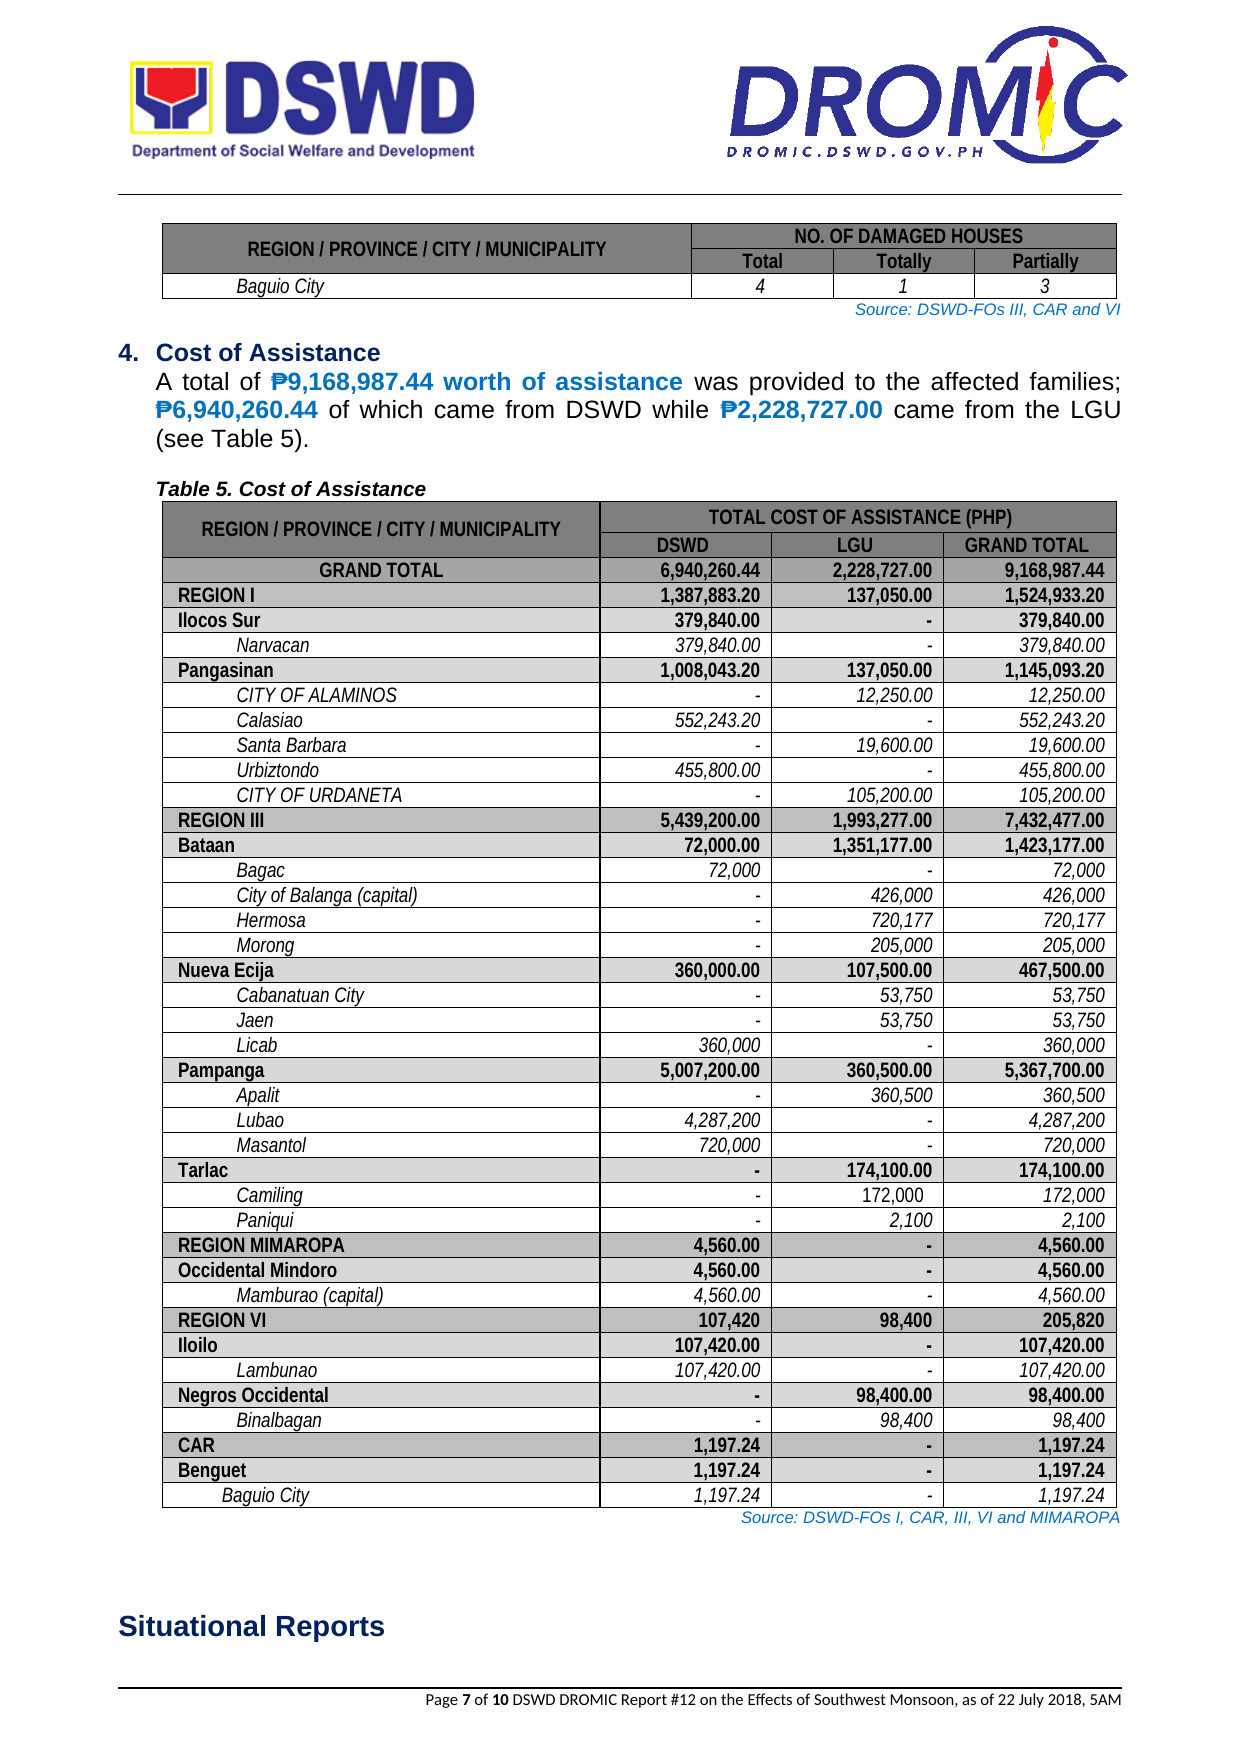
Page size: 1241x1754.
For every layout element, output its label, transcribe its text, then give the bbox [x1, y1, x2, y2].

table_cell Binalbagan [221, 1408, 599, 1432]
table_cell 1,197.24 [601, 1433, 771, 1457]
table_cell Mamburao (capital) [221, 1283, 599, 1307]
table_cell 205,000 [944, 933, 1116, 957]
table_cell Santa Barbara [221, 733, 599, 757]
table_cell Pangasinan [163, 658, 599, 682]
table_cell 172,000 [944, 1183, 1116, 1207]
table_cell GRAND TOTAL [944, 533, 1116, 557]
table_cell CITY OF ALAMINOS [221, 683, 599, 707]
table_cell 1,197.24 [944, 1458, 1116, 1482]
table_cell 2,228,727.00 [772, 558, 943, 582]
table_cell [163, 1183, 221, 1207]
table_cell - [772, 758, 943, 782]
table_cell 137,050.00 [772, 658, 943, 682]
table_cell Licab [221, 1033, 599, 1057]
table_cell 105,200.00 [772, 783, 943, 807]
table_cell Camiling [221, 1183, 599, 1207]
table_cell Lambunao [221, 1358, 599, 1382]
table_cell [163, 1033, 221, 1057]
table_cell 53,750 [772, 983, 943, 1007]
text Source: DSWD-FOs III, CAR and VI [193, 299, 1122, 318]
table_header REGION / PROVINCE / CITY / MUNICIPALITY [163, 502, 599, 557]
table_cell 552,243.20 [601, 708, 771, 732]
table_cell - [772, 1433, 943, 1457]
table_cell 98,400 [772, 1308, 943, 1332]
table_cell Totally [834, 249, 974, 273]
table_cell - [772, 1033, 943, 1057]
table_cell 1,197.24 [944, 1483, 1116, 1507]
table_cell Ilocos Sur [163, 608, 599, 632]
table_cell 9,168,987.44 [944, 558, 1116, 582]
table_cell - [772, 608, 943, 632]
table_cell Baguio City [218, 274, 691, 298]
table_cell 107,420.00 [944, 1358, 1116, 1382]
table_cell Paniqui [221, 1208, 599, 1232]
table_cell 174,100.00 [772, 1158, 943, 1182]
table_cell - [601, 1408, 771, 1432]
subtitle Situational Reports [118, 1609, 1122, 1643]
table_cell - [601, 983, 771, 1007]
table_cell 174,100.00 [944, 1158, 1116, 1182]
table_cell 137,050.00 [772, 583, 943, 607]
table_cell 552,243.20 [944, 708, 1116, 732]
table_cell [163, 908, 221, 932]
table_cell - [772, 708, 943, 732]
table_cell 53,750 [944, 1008, 1116, 1032]
table_cell 98,400.00 [944, 1383, 1116, 1407]
table_cell REGION III [163, 808, 599, 832]
table_cell 379,840.00 [601, 608, 771, 632]
table_cell Occidental Mindoro [163, 1258, 599, 1282]
table_header REGION / PROVINCE / CITY / MUNICIPALITY [163, 224, 691, 273]
table_cell [163, 883, 221, 907]
text Source: DSWD-FOs I, CAR, III, VI and MIMAROPA [193, 1508, 1122, 1527]
table_cell - [601, 783, 771, 807]
table_cell 4,287,200 [601, 1108, 771, 1132]
table_cell Jaen [221, 1008, 599, 1032]
table_cell - [601, 1083, 771, 1107]
table_cell Lubao [221, 1108, 599, 1132]
table_cell 1,351,177.00 [772, 833, 943, 857]
table_cell [163, 733, 221, 757]
table_cell 107,420.00 [601, 1333, 771, 1357]
table_cell 72,000 [944, 858, 1116, 882]
text Table 5. Cost of Assistance [155, 477, 1122, 501]
table_cell LGU [772, 533, 943, 557]
table_cell 1,387,883.20 [601, 583, 771, 607]
list Cost of Assistance [118, 338, 1122, 366]
table_cell Bagac [221, 858, 599, 882]
table_cell - [601, 1383, 771, 1407]
table_cell 12,250.00 [772, 683, 943, 707]
picture [118, 57, 487, 164]
table_cell Negros Occidental [163, 1383, 599, 1407]
table_cell [163, 783, 221, 807]
table_cell [163, 274, 218, 298]
table_cell 1,423,177.00 [944, 833, 1116, 857]
table_cell REGION I [163, 583, 599, 607]
table_cell 107,420 [601, 1308, 771, 1332]
table_cell [163, 858, 221, 882]
table_cell Nueva Ecija [163, 958, 599, 982]
table_cell 4,560.00 [601, 1283, 771, 1307]
table_cell 1,993,277.00 [772, 808, 943, 832]
table_cell REGION VI [163, 1308, 599, 1332]
table_cell Bataan [163, 833, 599, 857]
table_cell [163, 933, 221, 957]
table_cell Iloilo [163, 1333, 599, 1357]
table_cell Narvacan [221, 633, 599, 657]
table_cell 5,439,200.00 [601, 808, 771, 832]
table_header NO. OF DAMAGED HOUSES [692, 224, 1116, 248]
table_cell [163, 633, 221, 657]
table_cell 2,100 [944, 1208, 1116, 1232]
table_cell Calasiao [221, 708, 599, 732]
table_cell Benguet [163, 1458, 599, 1482]
table_cell - [601, 933, 771, 957]
table_cell - [601, 1208, 771, 1232]
table_cell 72,000 [601, 858, 771, 882]
table_cell Baguio City [221, 1483, 599, 1507]
table_cell - [772, 858, 943, 882]
table_cell - [601, 1158, 771, 1182]
table_cell - [772, 1283, 943, 1307]
table_cell 72,000.00 [601, 833, 771, 857]
table_cell 360,500.00 [772, 1058, 943, 1082]
table_cell - [772, 1233, 943, 1257]
table_cell 4 [692, 274, 833, 298]
table_cell [163, 1283, 221, 1307]
table_cell 379,840.00 [944, 633, 1116, 657]
table_cell 1,524,933.20 [944, 583, 1116, 607]
table_cell 6,940,260.44 [601, 558, 771, 582]
table_cell Cabanatuan City [221, 983, 599, 1007]
table_cell CAR [163, 1433, 599, 1457]
table_cell City of Balanga (capital) [221, 883, 599, 907]
table_cell - [601, 908, 771, 932]
table_cell 1,008,043.20 [601, 658, 771, 682]
table_cell 4,560.00 [601, 1258, 771, 1282]
table_cell 455,800.00 [944, 758, 1116, 782]
table_cell 98,400.00 [772, 1383, 943, 1407]
table_cell [163, 1133, 221, 1157]
table_cell - [772, 1108, 943, 1132]
table_cell 19,600.00 [944, 733, 1116, 757]
table_cell 379,840.00 [601, 633, 771, 657]
table_cell [163, 758, 221, 782]
table_cell 455,800.00 [601, 758, 771, 782]
table_cell 98,400 [944, 1408, 1116, 1432]
table_cell 1,197.24 [601, 1458, 771, 1482]
table_cell 426,000 [944, 883, 1116, 907]
table_cell Morong [221, 933, 599, 957]
table_cell 1 [834, 274, 974, 298]
table_cell 5,367,700.00 [944, 1058, 1116, 1082]
table_cell 12,250.00 [944, 683, 1116, 707]
table_cell [163, 1208, 221, 1232]
table_cell 19,600.00 [772, 733, 943, 757]
table_cell - [772, 1333, 943, 1357]
table_cell 1,197.24 [601, 1483, 771, 1507]
table_cell [163, 1408, 221, 1432]
table_cell - [772, 1358, 943, 1382]
table_cell 1,145,093.20 [944, 658, 1116, 682]
table_cell 720,000 [944, 1133, 1116, 1157]
table_cell 4,287,200 [944, 1108, 1116, 1132]
table_cell - [601, 1008, 771, 1032]
picture [719, 25, 1133, 163]
table_cell 5,007,200.00 [601, 1058, 771, 1082]
table_cell DSWD [601, 533, 771, 557]
table_cell 7,432,477.00 [944, 808, 1116, 832]
table_cell 4,560.00 [944, 1233, 1116, 1257]
table_cell 360,000.00 [601, 958, 771, 982]
table_cell 360,000 [601, 1033, 771, 1057]
table_cell 379,840.00 [944, 608, 1116, 632]
table_cell 1,197.24 [944, 1433, 1116, 1457]
table_cell 720,177 [772, 908, 943, 932]
table_cell 98,400 [772, 1408, 943, 1432]
table_cell - [601, 1183, 771, 1207]
table_cell 426,000 [772, 883, 943, 907]
table_cell - [601, 733, 771, 757]
table_cell 720,000 [601, 1133, 771, 1157]
table_cell 467,500.00 [944, 958, 1116, 982]
table_cell REGION MIMAROPA [163, 1233, 599, 1257]
table_cell 105,200.00 [944, 783, 1116, 807]
table_cell - [772, 1133, 943, 1157]
table_cell 3 [975, 274, 1116, 298]
table_cell Partially [975, 249, 1116, 273]
table_cell Pampanga [163, 1058, 599, 1082]
table_cell Apalit [221, 1083, 599, 1107]
table_cell 172,000 [772, 1183, 943, 1207]
table_cell 4,560.00 [601, 1233, 771, 1257]
table_cell - [601, 683, 771, 707]
table_cell [163, 1083, 221, 1107]
table_cell 720,177 [944, 908, 1116, 932]
table_cell [163, 708, 221, 732]
table_cell 107,420.00 [601, 1358, 771, 1382]
table_cell 4,560.00 [944, 1258, 1116, 1282]
table_cell Hermosa [221, 908, 599, 932]
table_cell CITY OF URDANETA [221, 783, 599, 807]
table_cell - [772, 1458, 943, 1482]
table_cell [163, 1483, 221, 1507]
table_cell [163, 1108, 221, 1132]
table_cell [163, 1358, 221, 1382]
table_cell Masantol [221, 1133, 599, 1157]
table_cell [163, 983, 221, 1007]
table_cell - [772, 1258, 943, 1282]
table_cell 205,820 [944, 1308, 1116, 1332]
table_cell - [772, 633, 943, 657]
table_cell 107,500.00 [772, 958, 943, 982]
table_cell Total [692, 249, 833, 273]
table_cell 53,750 [944, 983, 1116, 1007]
table_cell Tarlac [163, 1158, 599, 1182]
table_cell 107,420.00 [944, 1333, 1116, 1357]
table_cell 2,100 [772, 1208, 943, 1232]
table_cell GRAND TOTAL [163, 558, 599, 582]
table_cell - [601, 883, 771, 907]
table_cell Urbiztondo [221, 758, 599, 782]
table_cell [163, 683, 221, 707]
table_cell 205,000 [772, 933, 943, 957]
table_cell - [772, 1483, 943, 1507]
list A total of ₱9,168,987.44 worth of assistance was provided to the affected families; ₱6,940,260.44 of which came from DSWD while ₱2,228,727.00 came from the LGU (see Table 5). [155, 366, 1122, 453]
table_cell 360,000 [944, 1033, 1116, 1057]
table_cell 53,750 [772, 1008, 943, 1032]
table_cell 360,500 [944, 1083, 1116, 1107]
table_cell 4,560.00 [944, 1283, 1116, 1307]
table_cell 360,500 [772, 1083, 943, 1107]
table_header TOTAL COST OF ASSISTANCE (PHP) [601, 502, 1116, 532]
table_cell [163, 1008, 221, 1032]
